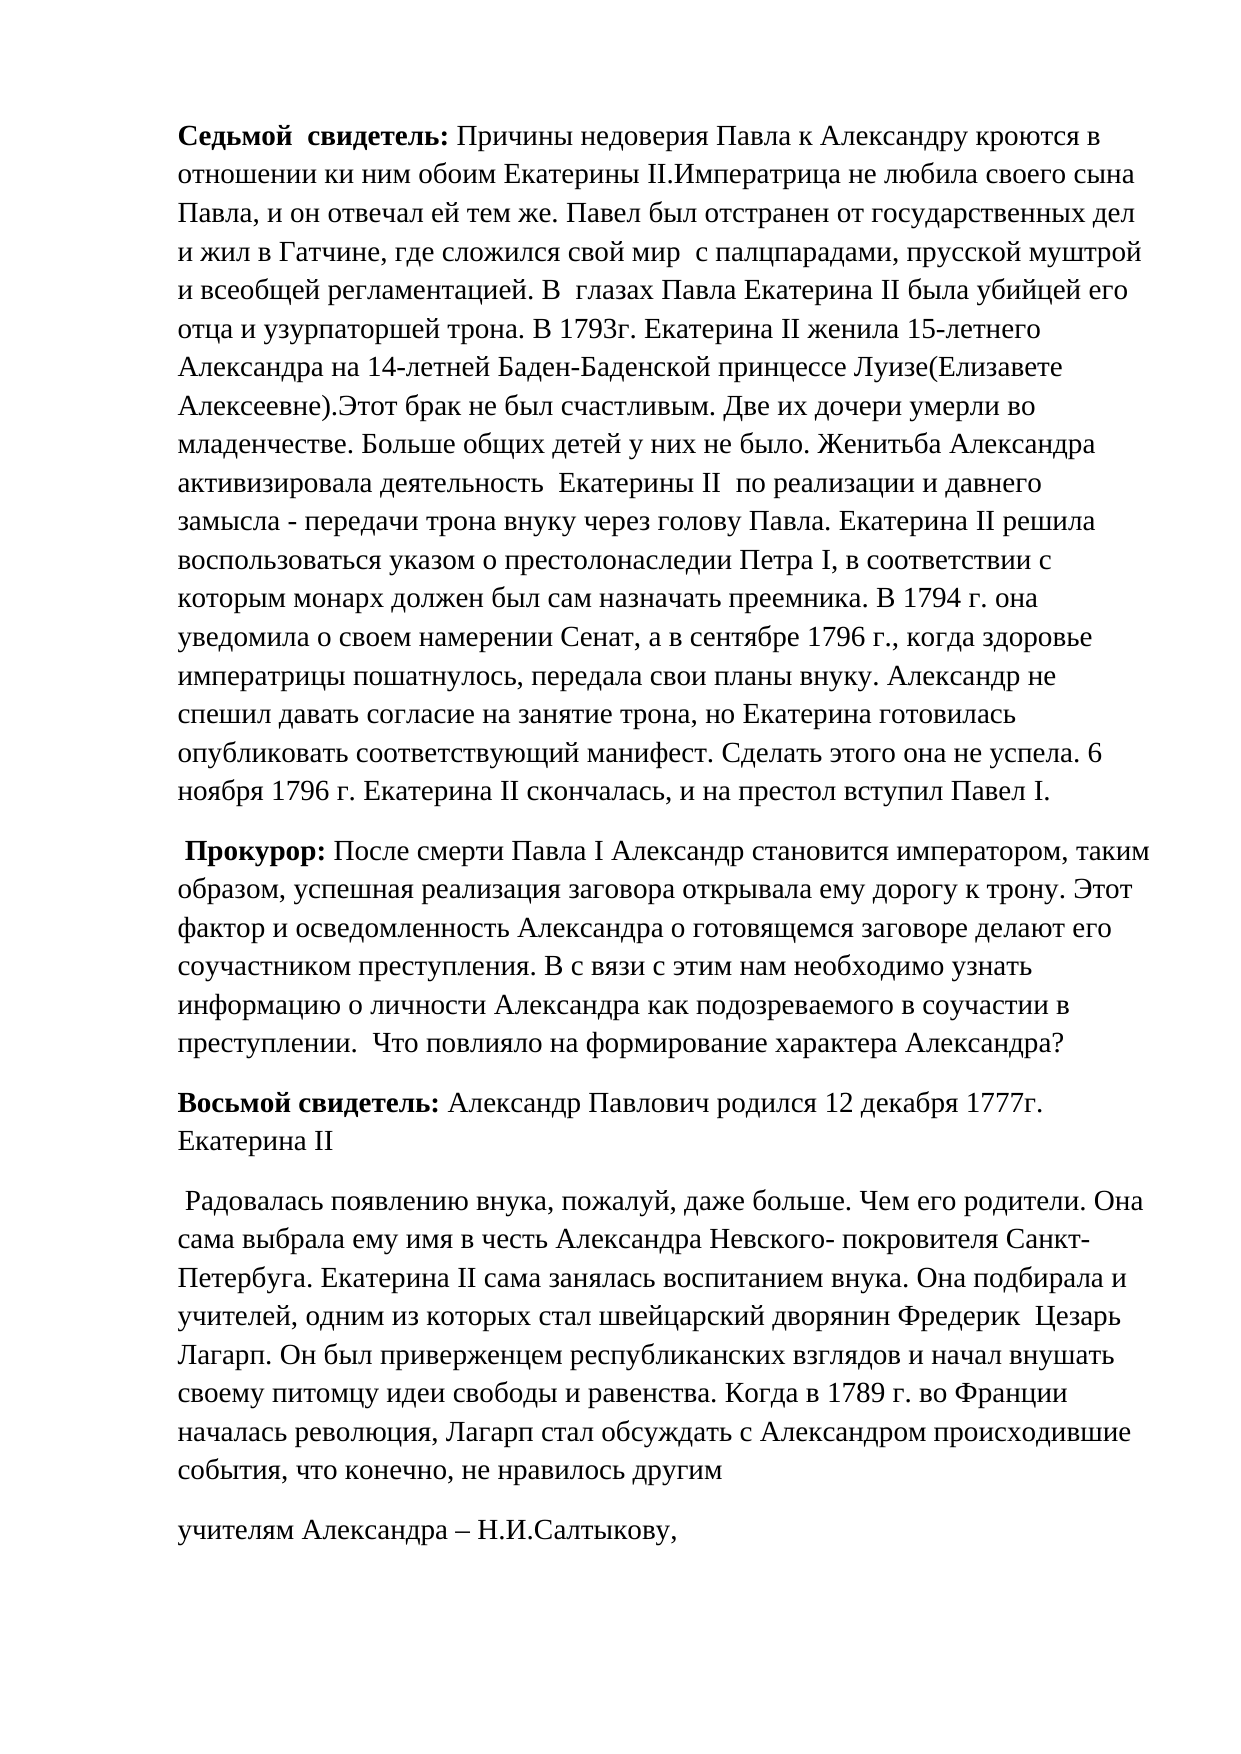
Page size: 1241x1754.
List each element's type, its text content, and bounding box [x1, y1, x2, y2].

text Восьмой свидетель: Александр Павлович родился 12 декабря 1777г. Екатерина II [177, 1085, 1152, 1157]
text Прокурор: После смерти Павла I Александр становится императором, таким образом, успешная реализация заговора открывала ему дорогу к трону. Этот фактор и осведомленность Александра о готовящемся заговоре делают его соучастником преступления. В с вязи с этим нам необходимо узнать информацию о личности Александра как подозреваемого в соучастии в преступлении. Что повлияло на формирование характера Александра? [177, 833, 1152, 1059]
text Седьмой свидетель: Причины недоверия Павла к Александру кроются в отношении ки ним обоим Екатерины II.Императрица не любила своего сына Павла, и он отвечал ей тем же. Павел был отстранен от государственных дел и жил в Гатчине, где сложился свой мир с палцпарадами, прусской муштрой и всеобщей регламентацией. В глазах Павла Екатерина II была убийцей его отца и узурпаторшей трона. В 1793г. Екатерина II женила 15-летнего Александра на 14-летней Баден-Баденской принцессе Луизе(Елизавете Алексеевне).Этот брак не был счастливым. Две их дочери умерли во младенчестве. Больше общих детей у них не было. Женитьба Александра активизировала деятельность Екатерины II по реализации и давнего замысла - передачи трона внуку через голову Павла. Екатерина II решила воспользоваться указом о престолонаследии Петра I, в соответствии с которым монарх должен был сам назначать преемника. В 1794 г. она уведомила о своем намерении Сенат, а в сентябре 1796 г., когда здоровье императрицы пошатнулось, передала свои планы внуку. Александр не спешил давать согласие на занятие трона, но Екатерина готовилась опубликовать соответствующий манифест. Сделать этого она не успела. 6 ноября 1796 г. Екатерина II скончалась, и на престол вступил Павел I. [177, 118, 1152, 807]
text Радовалась появлению внука, пожалуй, даже больше. Чем его родители. Она сама выбрала ему имя в честь Александра Невского- покровителя Санкт-Петербуга. Екатерина II сама занялась воспитанием внука. Она подбирала и учителей, одним из которых стал швейцарский дворянин Фредерик Цезарь Лагарп. Он был приверженцем республиканских взглядов и начал внушать своему питомцу идеи свободы и равенства. Когда в 1789 г. во Франции началась революция, Лагарп стал обсуждать с Александром происходившие события, что конечно, не нравилось другим [177, 1183, 1152, 1486]
text учителям Александра – Н.И.Салтыкову, [177, 1512, 1152, 1545]
